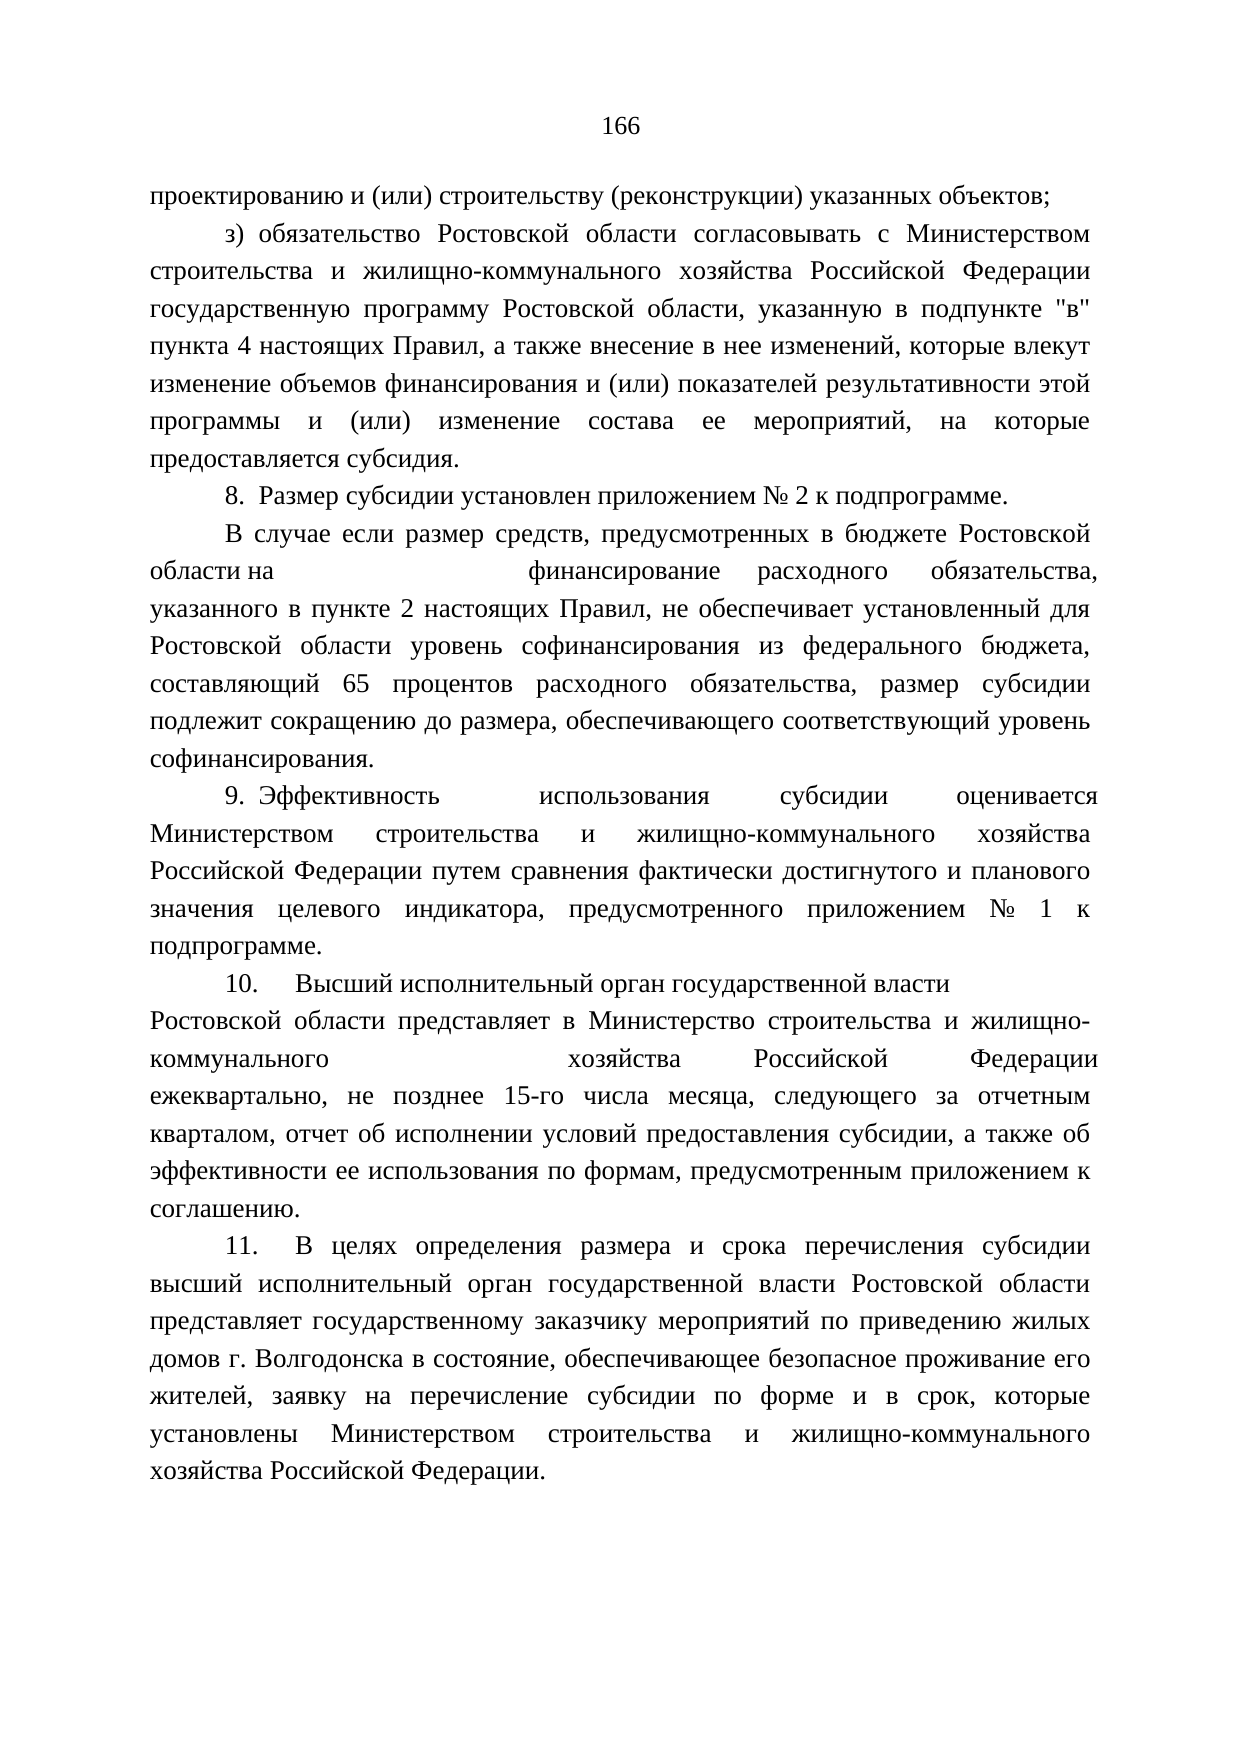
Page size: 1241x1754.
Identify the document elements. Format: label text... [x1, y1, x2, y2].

text Ростовской области представляет в Министерство строительства и жилищно-коммунального хозяйства Российской Федерации [149, 999, 1091, 1074]
text указанного в пункте 2 настоящих Правил, не обеспечивает установленный для Ростовской области уровень софинансирования из федерального бюджета, составляющий 65 процентов расходного обязательства, размер субсидии подлежит сокращению до размера, обеспечивающего соответствующий уровень софинансирования. [149, 587, 1091, 774]
text Министерством строительства и жилищно-коммунального хозяйства Российской Федерации путем сравнения фактически достигнутого и планового значения целевого индикатора, предусмотренного приложением № 1 к подпрограмме. [149, 812, 1091, 962]
text проектированию и (или) строительству (реконструкции) указанных объектов; [149, 174, 1091, 212]
list Высший исполнительный орган государственной власти [149, 962, 1093, 999]
text В случае если размер средств, предусмотренных в бюджете Ростовской области на финансирование расходного обязательства, [149, 512, 1091, 587]
text 166 [601, 113, 640, 139]
list Эффективность использования субсидии оценивается [149, 774, 1093, 812]
text ежеквартально, не позднее 15-го числа месяца, следующего за отчетным кварталом, отчет об исполнении условий предоставления субсидии, а также об эффективности ее использования по формам, предусмотренным приложением к соглашению. [149, 1074, 1091, 1224]
list Размер субсидии установлен приложением № 2 к подпрограмме. [149, 474, 1093, 512]
list В целях определения размера и срока перечисления субсидии высший исполнительный орган государственной власти Ростовской области представляет государственному заказчику мероприятий по приведению жилых домов г. Волгодонска в состояние, обеспечивающее безопасное проживание его жителей, заявку на перечисление субсидии по форме и в срок, которые установлены Министерством строительства и жилищно-коммунального хозяйства Российской Федерации. [149, 1224, 1091, 1487]
text з) обязательство Ростовской области согласовывать с Министерством строительства и жилищно-коммунального хозяйства Российской Федерации государственную программу Ростовской области, указанную в подпункте "в" пункта 4 настоящих Правил, а также внесение в нее изменений, которые влекут изменение объемов финансирования и (или) показателей результативности этой программы и (или) изменение состава ее мероприятий, на которые предоставляется субсидия. [149, 212, 1091, 474]
